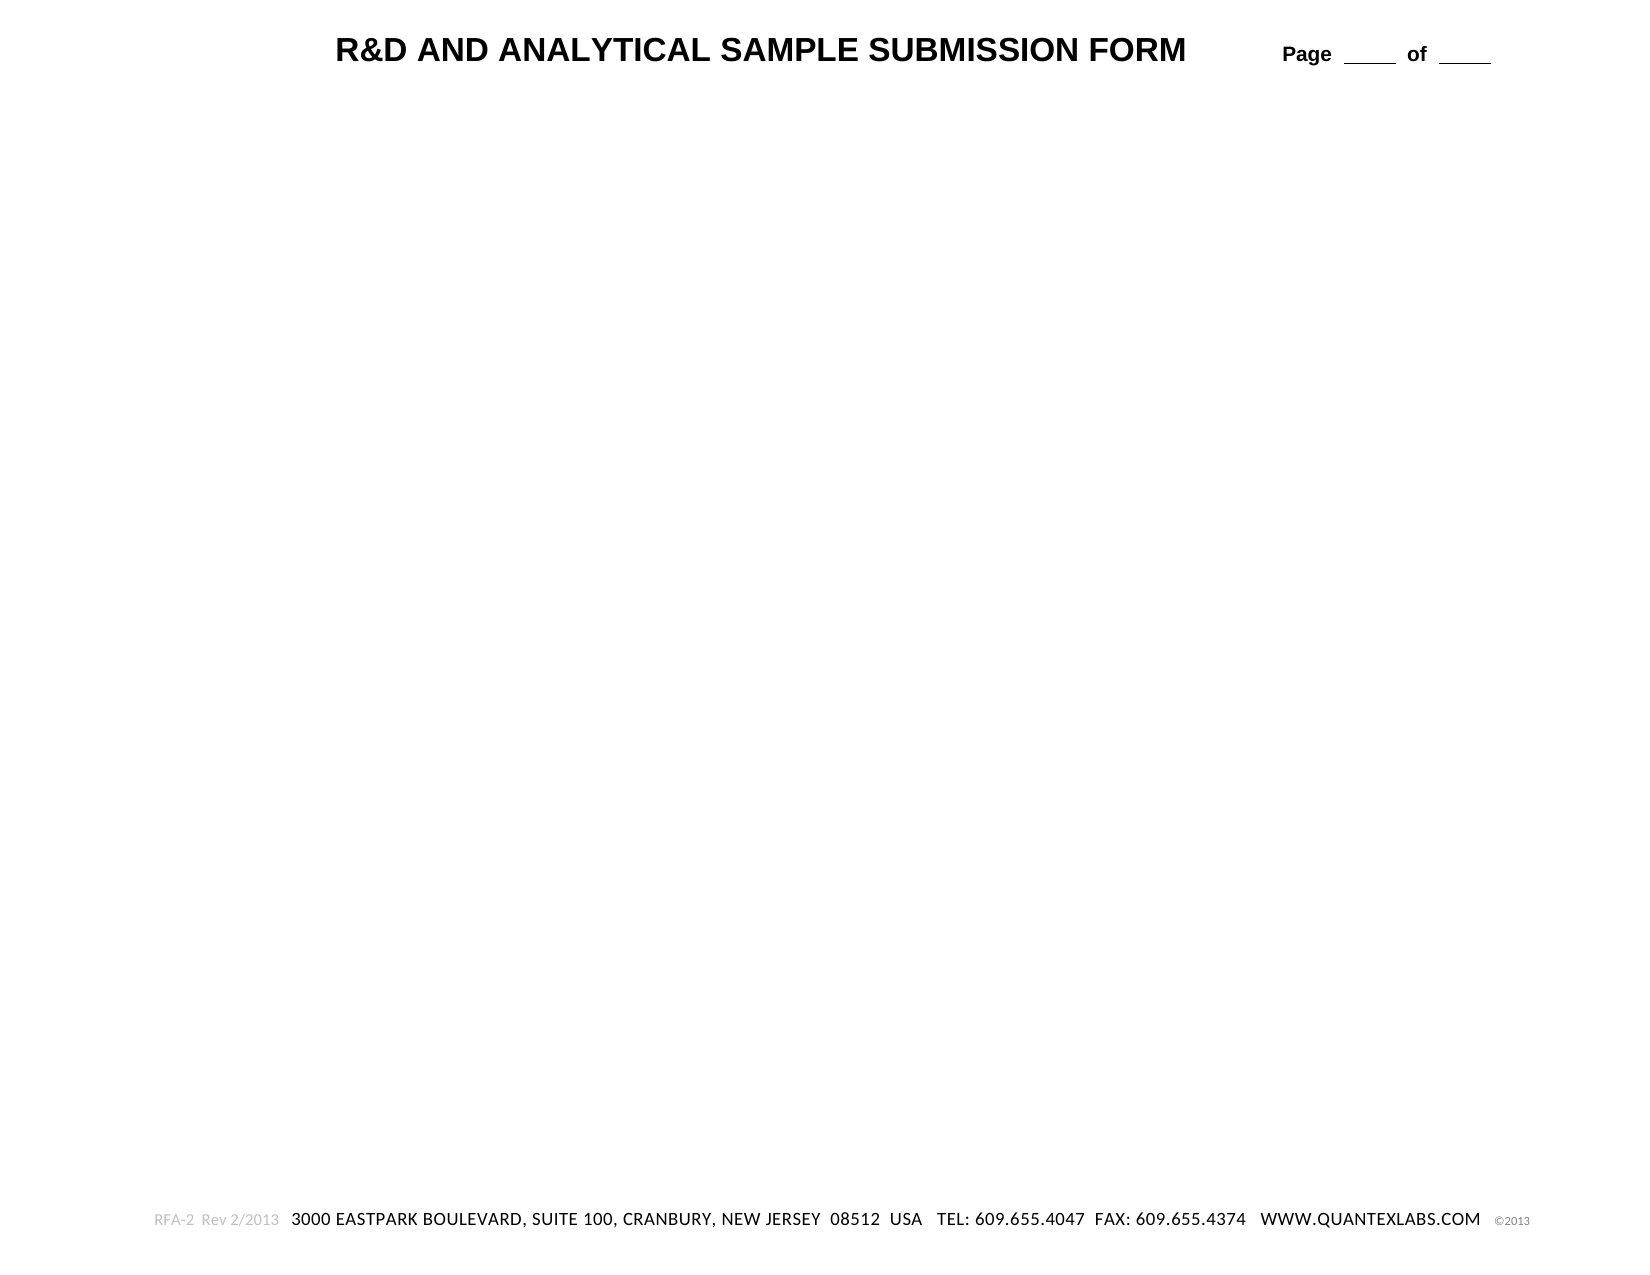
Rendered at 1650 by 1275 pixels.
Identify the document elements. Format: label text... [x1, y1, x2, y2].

text R&D AND ANALYTICAL SAMPLE SUBMISSION FORM Page of [307, 30, 1545, 68]
